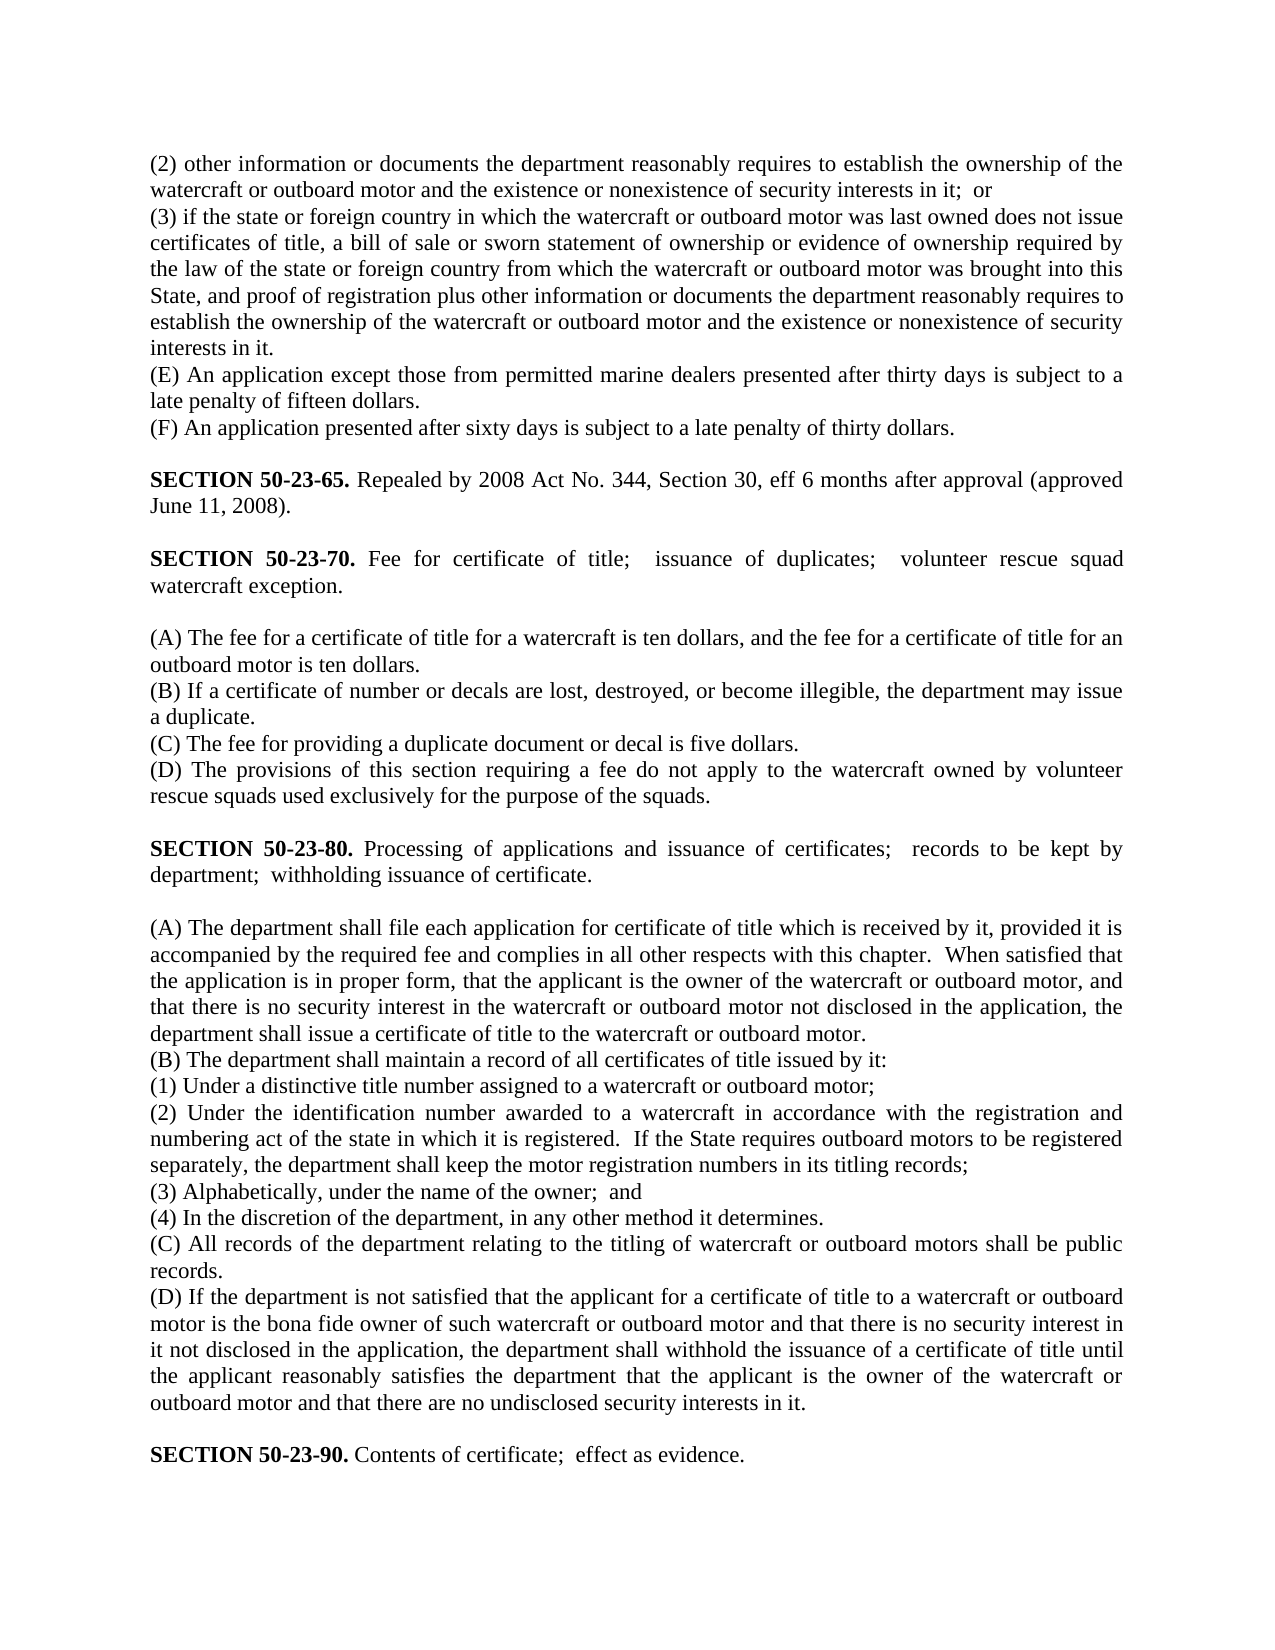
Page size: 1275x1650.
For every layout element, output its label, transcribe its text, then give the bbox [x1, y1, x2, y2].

text SECTION 50-23-65. Repealed by 2008 Act No. 344, Section 30, eff 6 months after approval (approved June 11, 2008). [150, 466, 1125, 519]
text SECTION 50-23-90. Contents of certificate; effect as evidence. [150, 1441, 1125, 1468]
text (4) In the discretion of the department, in any other method it determines. [150, 1204, 1125, 1231]
text (1) Under a distinctive title number assigned to a watercraft or outboard motor; [150, 1072, 1125, 1099]
text (B) The department shall maintain a record of all certificates of title issued by it: [150, 1046, 1125, 1072]
text (A) The department shall file each application for certificate of title which is received by it, provided it is accompanied by the required fee and complies in all other respects with this chapter. When satisfied that the application is in proper form, that the applicant is the owner of the watercraft or outboard motor, and that there is no security interest in the watercraft or outboard motor not disclosed in the application, the department shall issue a certificate of title to the watercraft or outboard motor. [150, 914, 1125, 1046]
text (3) Alphabetically, under the name of the owner; and [150, 1178, 1125, 1204]
text SECTION 50-23-80. Processing of applications and issuance of certificates; records to be kept by department; withholding issuance of certificate. [150, 835, 1125, 888]
text (C) All records of the department relating to the titling of watercraft or outboard motors shall be public records. [150, 1231, 1125, 1283]
text (3) if the state or foreign country in which the watercraft or outboard motor was last owned does not issue certificates of title, a bill of sale or sworn statement of ownership or evidence of ownership required by the law of the state or foreign country from which the watercraft or outboard motor was brought into this State, and proof of registration plus other information or documents the department reasonably requires to establish the ownership of the watercraft or outboard motor and the existence or nonexistence of security interests in it. [150, 203, 1125, 361]
text (D) If the department is not satisfied that the applicant for a certificate of title to a watercraft or outboard motor is the bona fide owner of such watercraft or outboard motor and that there is no security interest in it not disclosed in the application, the department shall withhold the issuance of a certificate of title until the applicant reasonably satisfies the department that the applicant is the owner of the watercraft or outboard motor and that there are no undisclosed security interests in it. [150, 1283, 1125, 1415]
text (C) The fee for providing a duplicate document or decal is five dollars. [150, 730, 1125, 756]
text (2) Under the identification number awarded to a watercraft in accordance with the registration and numbering act of the state in which it is registered. If the State requires outboard motors to be registered separately, the department shall keep the motor registration numbers in its titling records; [150, 1099, 1125, 1178]
text (E) An application except those from permitted marine dealers presented after thirty days is subject to a late penalty of fifteen dollars. [150, 361, 1125, 413]
text (2) other information or documents the department reasonably requires to establish the ownership of the watercraft or outboard motor and the existence or nonexistence of security interests in it; or [150, 150, 1125, 203]
text SECTION 50-23-70. Fee for certificate of title; issuance of duplicates; volunteer rescue squad watercraft exception. [150, 545, 1125, 598]
text (B) If a certificate of number or decals are lost, destroyed, or become illegible, the department may issue a duplicate. [150, 677, 1125, 730]
text (A) The fee for a certificate of title for a watercraft is ten dollars, and the fee for a certificate of title for an outboard motor is ten dollars. [150, 624, 1125, 677]
text (D) The provisions of this section requiring a fee do not apply to the watercraft owned by volunteer rescue squads used exclusively for the purpose of the squads. [150, 756, 1125, 809]
text (F) An application presented after sixty days is subject to a late penalty of thirty dollars. [150, 413, 1125, 440]
